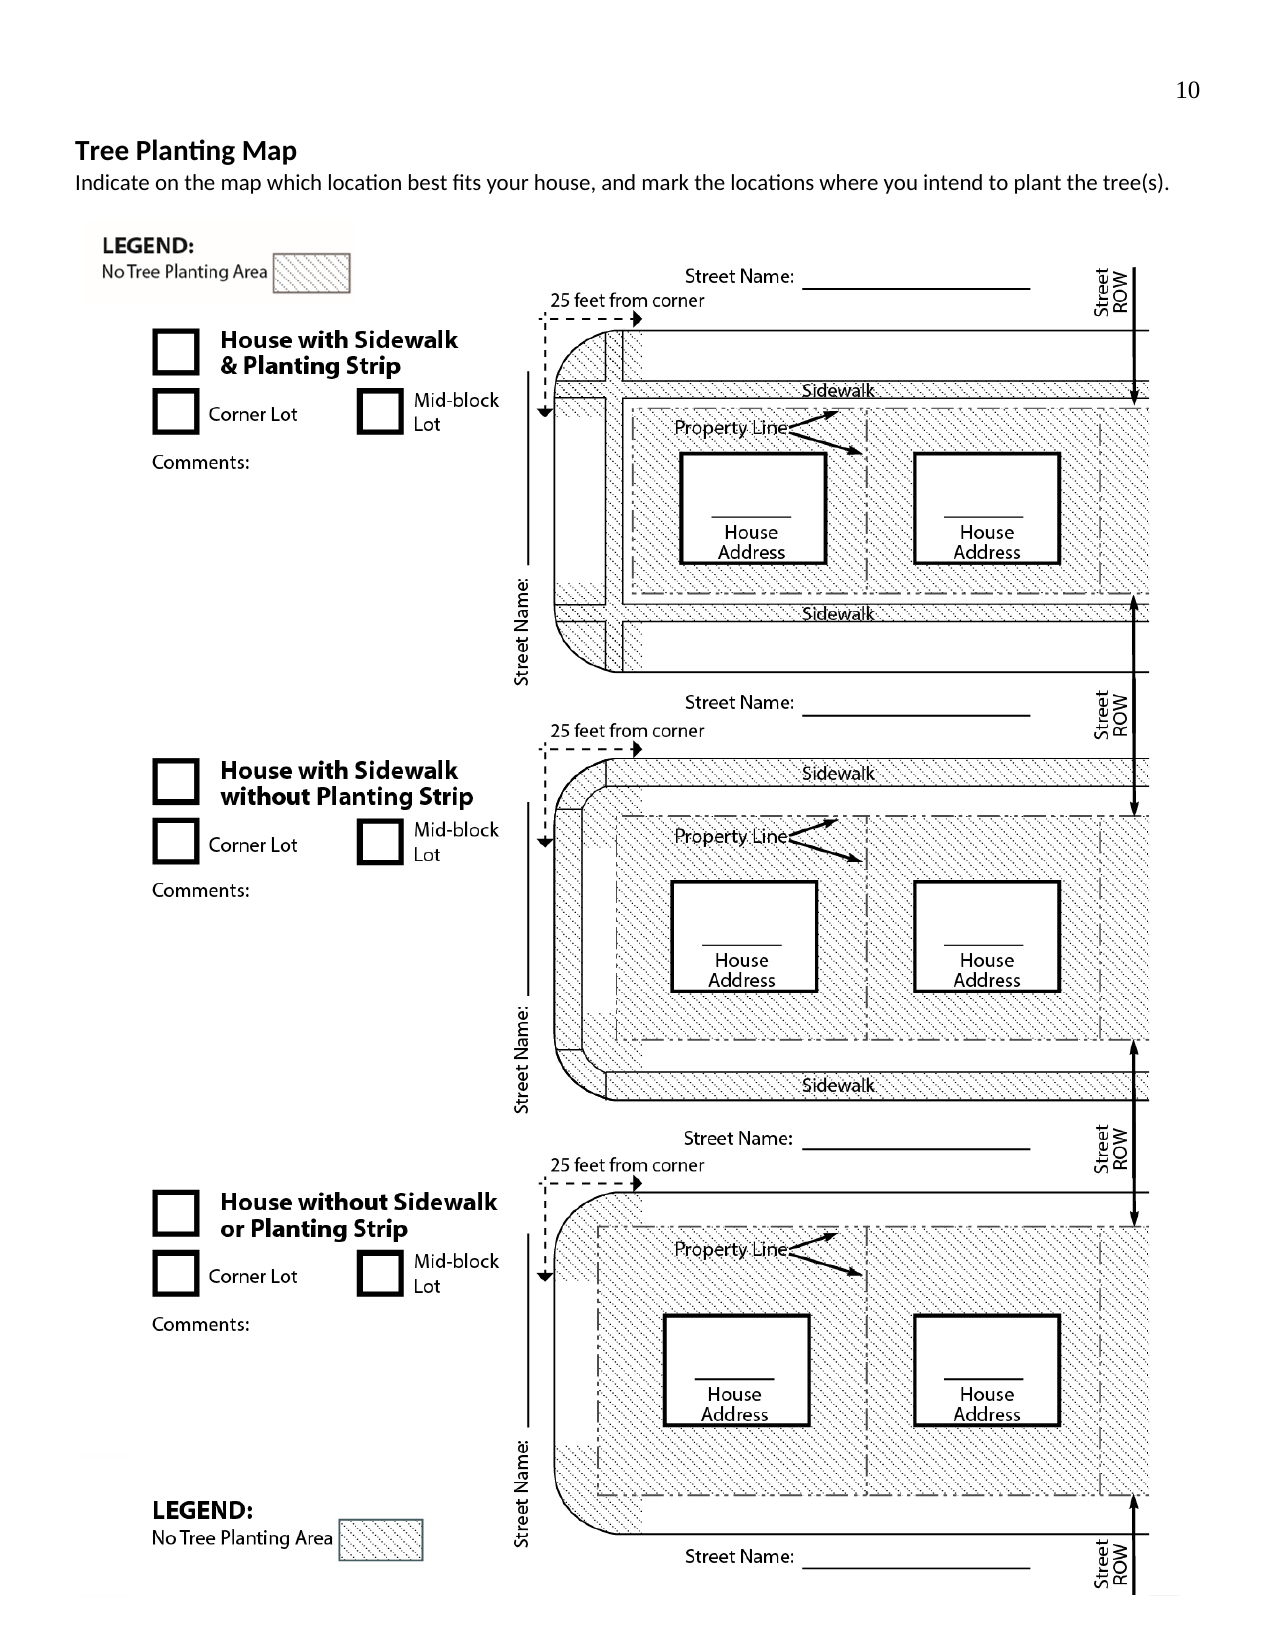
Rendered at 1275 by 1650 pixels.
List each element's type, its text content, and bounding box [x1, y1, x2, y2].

text Tree Planting Map [75, 132, 1200, 168]
text Indicate on the map which location best fits your house, and mark the locations where you intend to plant the tree(s). [75, 168, 1200, 196]
picture [75, 221, 1181, 1611]
